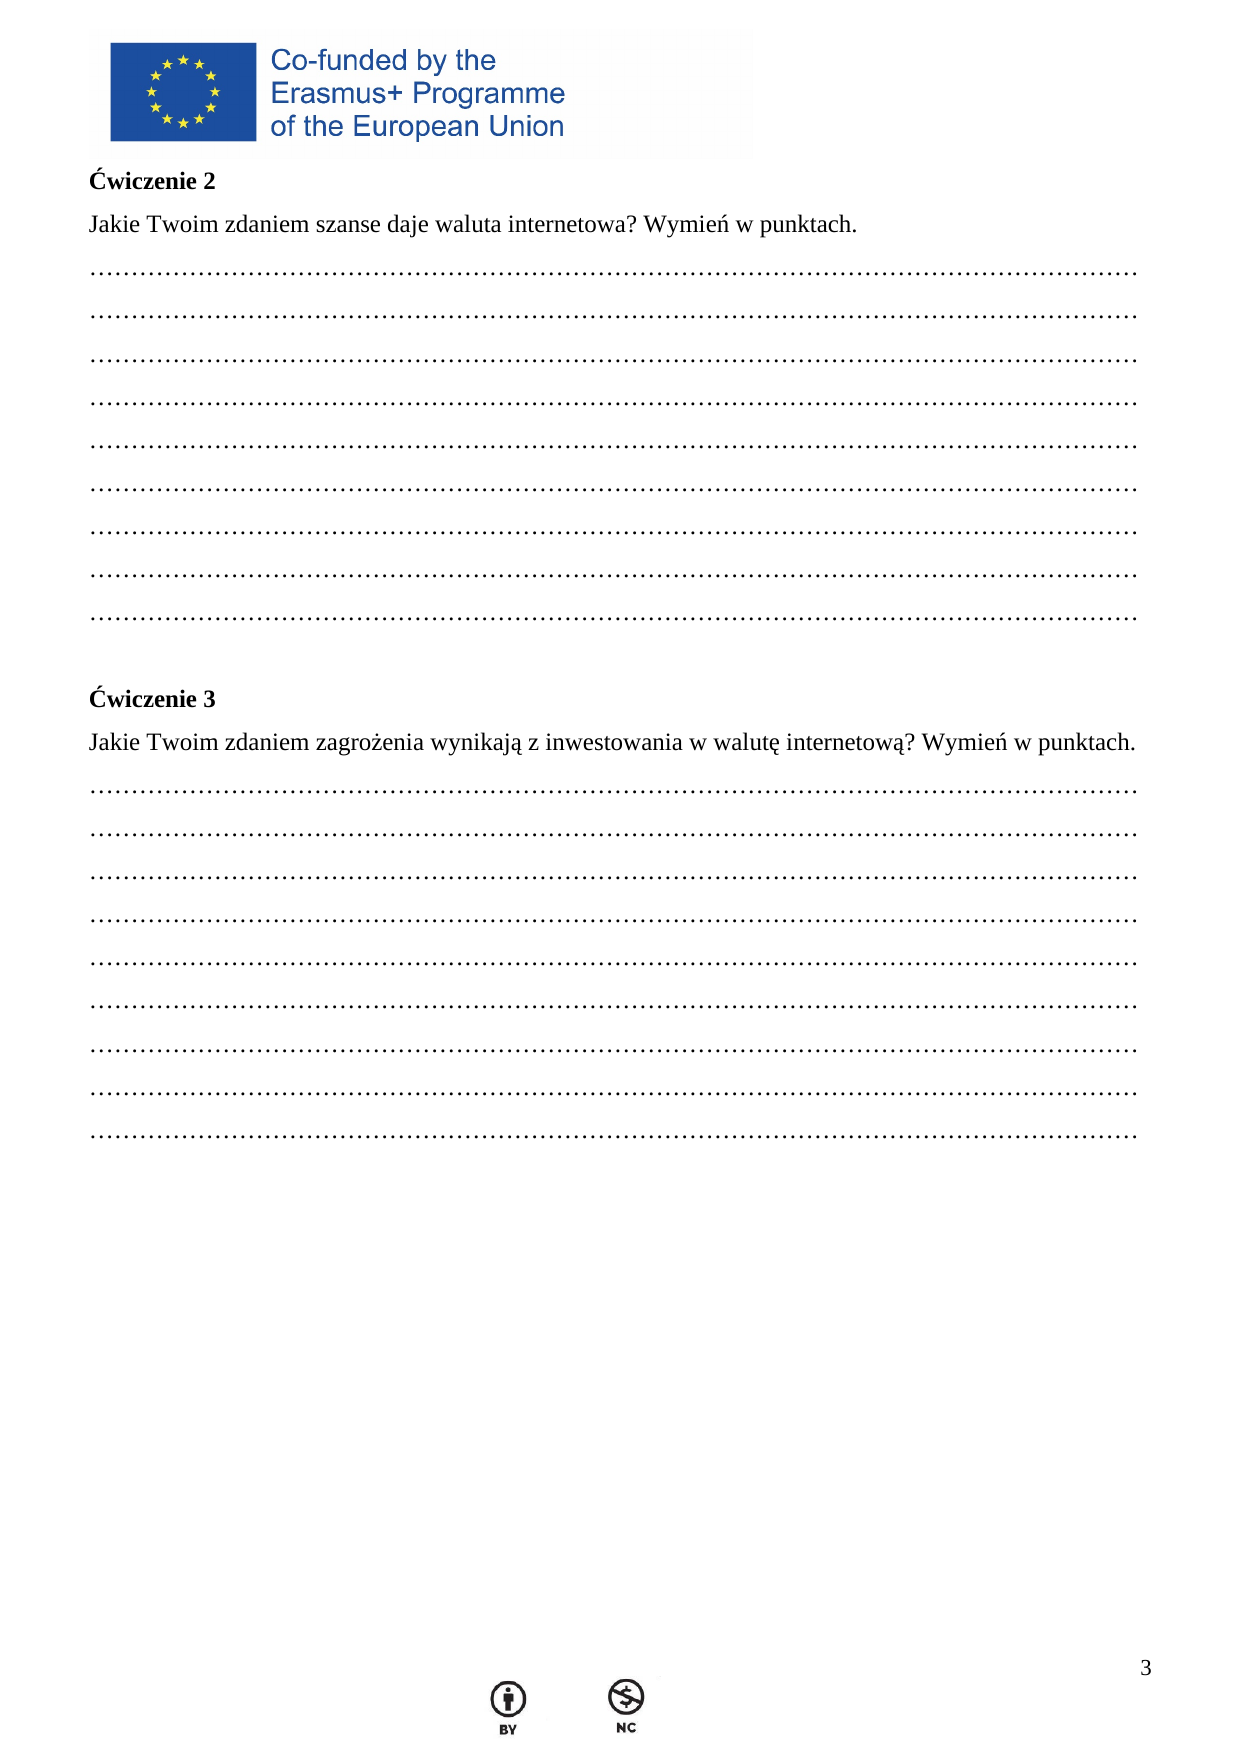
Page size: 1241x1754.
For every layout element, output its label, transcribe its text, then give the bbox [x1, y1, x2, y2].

text ……………………………………………………………………………………………………………… [89, 382, 1152, 411]
text ……………………………………………………………………………………………………………… [89, 899, 1152, 928]
text ……………………………………………………………………………………………………………… [89, 1115, 1152, 1144]
text Ćwiczenie 2 [89, 166, 1152, 195]
text ……………………………………………………………………………………………………………… [89, 252, 1152, 281]
text ……………………………………………………………………………………………………………… [89, 597, 1152, 626]
text ……………………………………………………………………………………………………………… [89, 1029, 1152, 1057]
picture [432, 1658, 717, 1746]
text Jakie Twoim zdaniem zagrożenia wynikają z inwestowania w walutę internetową? Wymień w punktach. [89, 727, 1152, 756]
text ……………………………………………………………………………………………………………… [89, 986, 1152, 1014]
text ……………………………………………………………………………………………………………… [89, 339, 1152, 367]
text ……………………………………………………………………………………………………………… [89, 468, 1152, 497]
text ……………………………………………………………………………………………………………… [89, 1072, 1152, 1101]
text ……………………………………………………………………………………………………………… [89, 813, 1152, 842]
text ……………………………………………………………………………………………………………… [89, 942, 1152, 971]
text ……………………………………………………………………………………………………………… [89, 770, 1152, 799]
text ……………………………………………………………………………………………………………… [89, 511, 1152, 540]
text Jakie Twoim zdaniem szanse daje waluta internetowa? Wymień w punktach. [89, 209, 1152, 238]
text Ćwiczenie 3 [89, 684, 1152, 712]
picture [88, 29, 753, 159]
text ……………………………………………………………………………………………………………… [89, 425, 1152, 454]
text ……………………………………………………………………………………………………………… [89, 296, 1152, 324]
text ……………………………………………………………………………………………………………… [89, 856, 1152, 885]
text ……………………………………………………………………………………………………………… [89, 554, 1152, 583]
